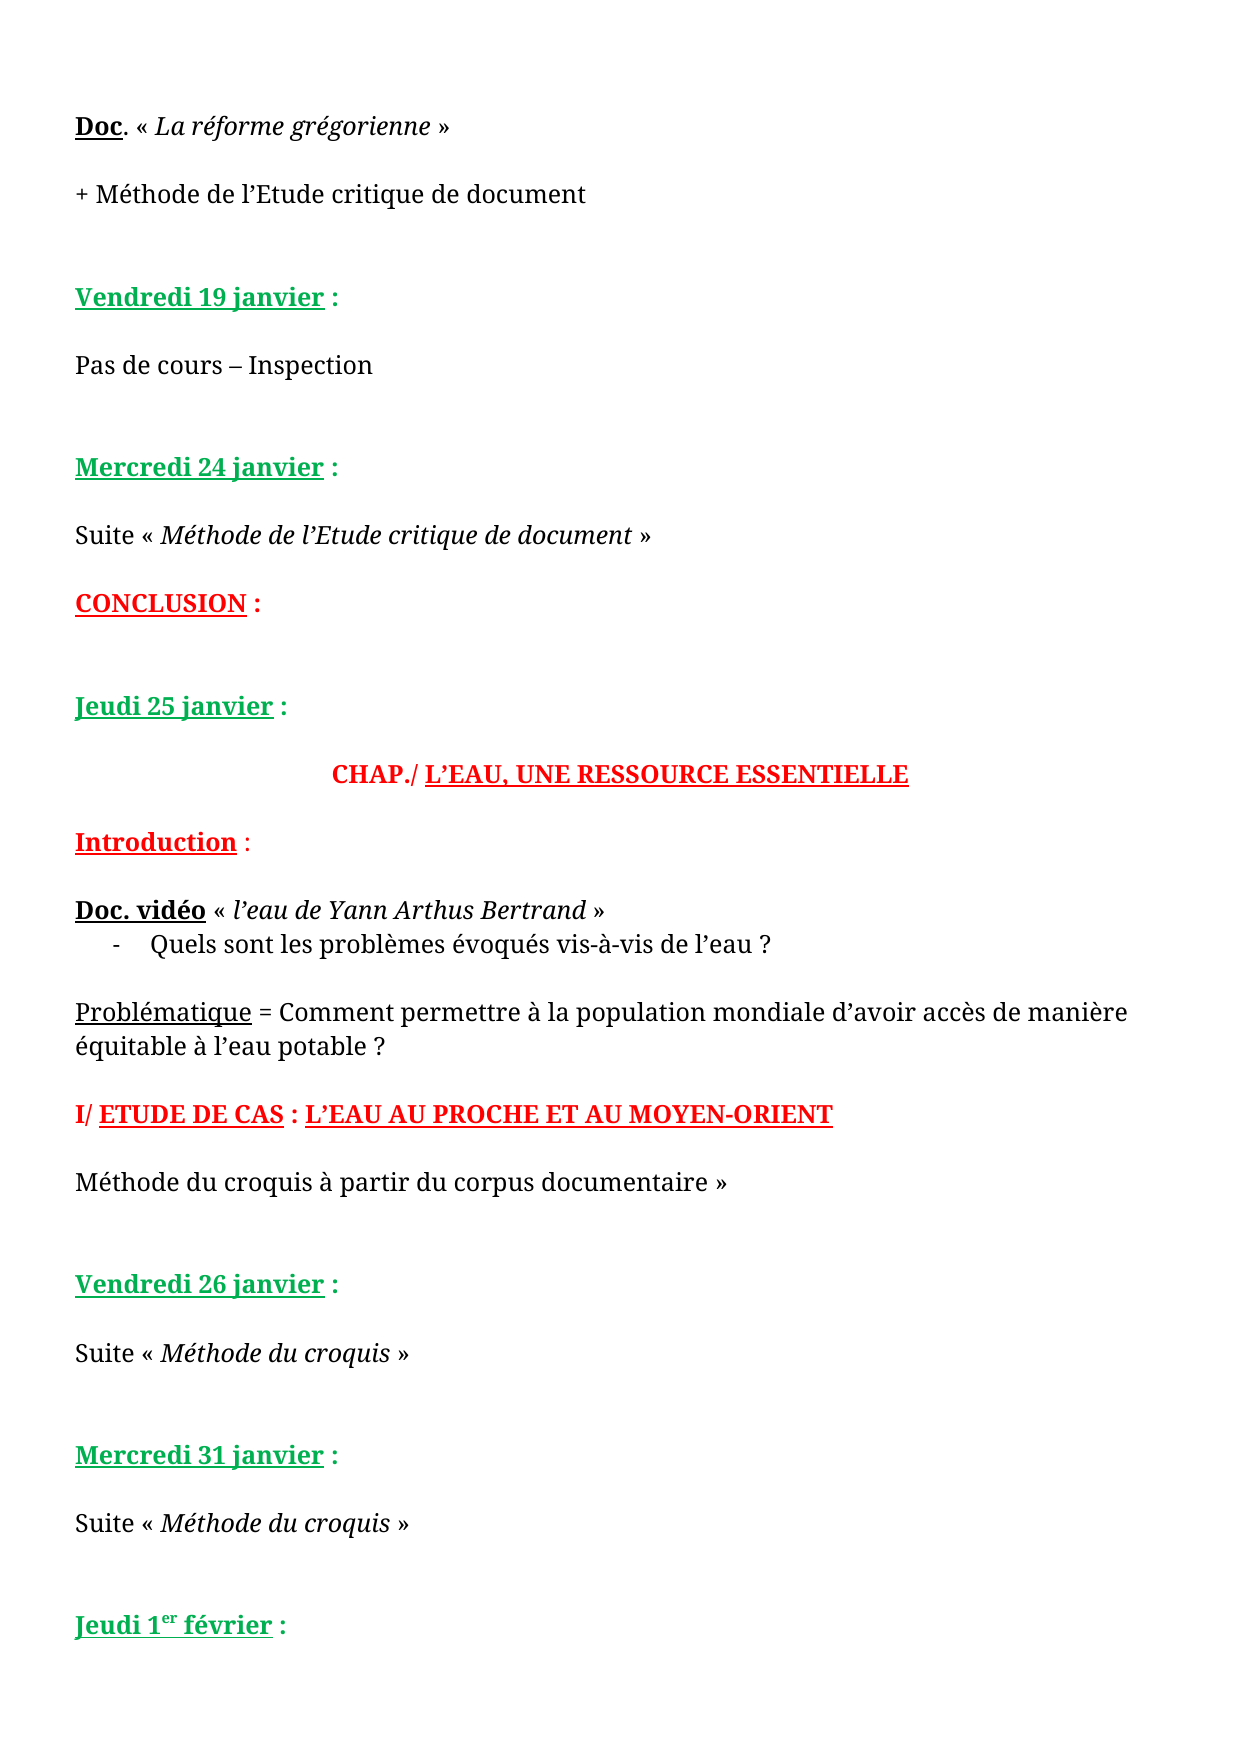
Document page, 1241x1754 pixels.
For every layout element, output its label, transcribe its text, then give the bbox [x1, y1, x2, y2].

text Doc. vidéo « l’eau de Yann Arthus Bertrand » [75, 892, 1165, 927]
text CONCLUSION : [75, 586, 1165, 620]
list Quels sont les problèmes évoqués vis-à-vis de l’eau ? [112, 927, 1165, 961]
text + Méthode de l’Etude critique de document [75, 177, 1165, 211]
text CHAP./ L’EAU, UNE RESSOURCE ESSENTIELLE [75, 756, 1165, 790]
text Mercredi 31 janvier : [75, 1437, 1165, 1472]
text Jeudi 1er février : [75, 1608, 1165, 1642]
text Pas de cours – Inspection [75, 347, 1165, 382]
text Vendredi 26 janvier : [75, 1267, 1165, 1301]
text Vendredi 19 janvier : [75, 279, 1165, 313]
text Doc. « La réforme grégorienne » [75, 109, 1165, 143]
text Suite « Méthode du croquis » [75, 1335, 1165, 1369]
text Suite « Méthode de l’Etude critique de document » [75, 518, 1165, 552]
text Jeudi 25 janvier : [75, 688, 1165, 722]
text Méthode du croquis à partir du corpus documentaire » [75, 1165, 1165, 1199]
text Mercredi 24 janvier : [75, 450, 1165, 484]
text Problématique = Comment permettre à la population mondiale d’avoir accès de manière équitable à l’eau potable ? [75, 995, 1165, 1063]
text I/ ETUDE DE CAS : L’EAU AU PROCHE ET AU MOYEN-ORIENT [75, 1097, 1165, 1131]
text Suite « Méthode du croquis » [75, 1506, 1165, 1540]
text Introduction : [75, 824, 1165, 858]
